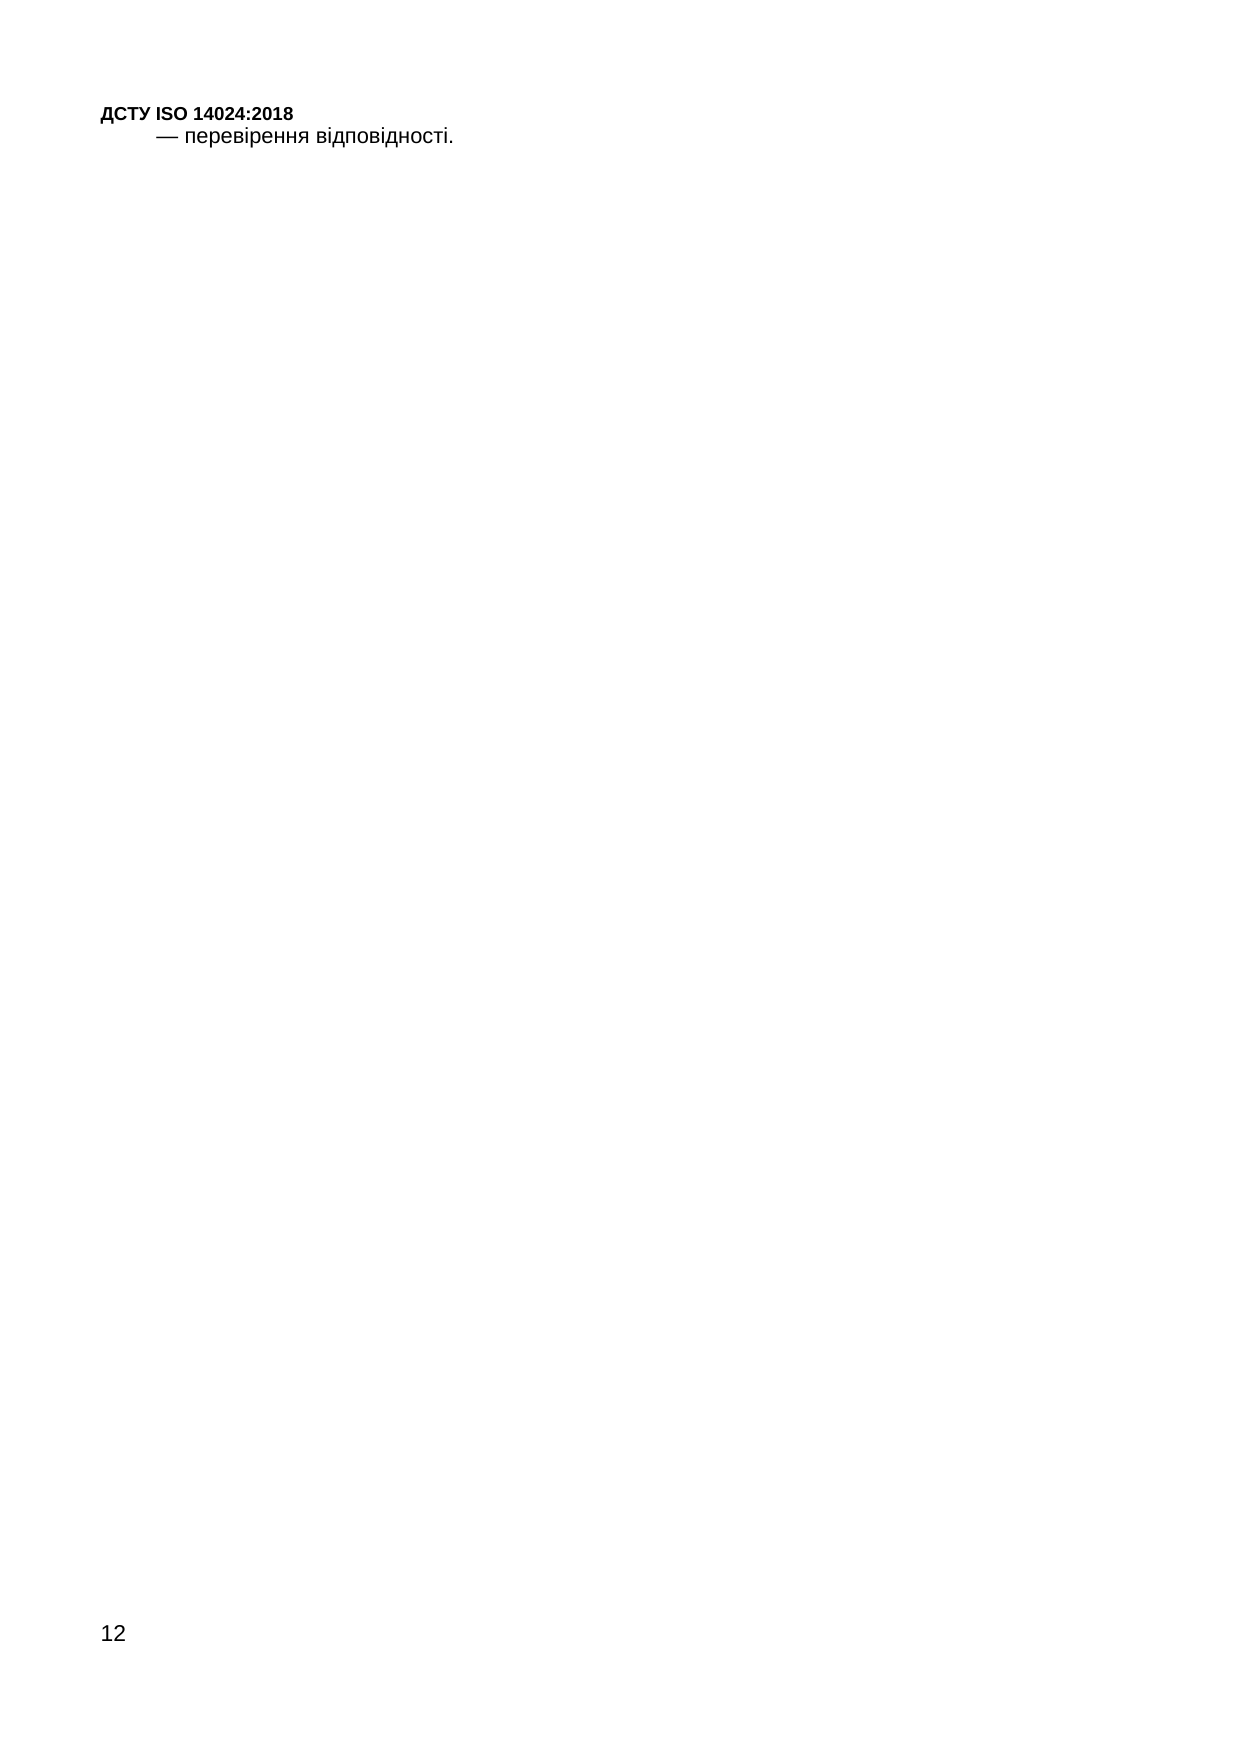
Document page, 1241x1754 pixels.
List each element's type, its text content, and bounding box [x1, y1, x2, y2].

list перевірення відповідності. [156, 123, 1232, 148]
